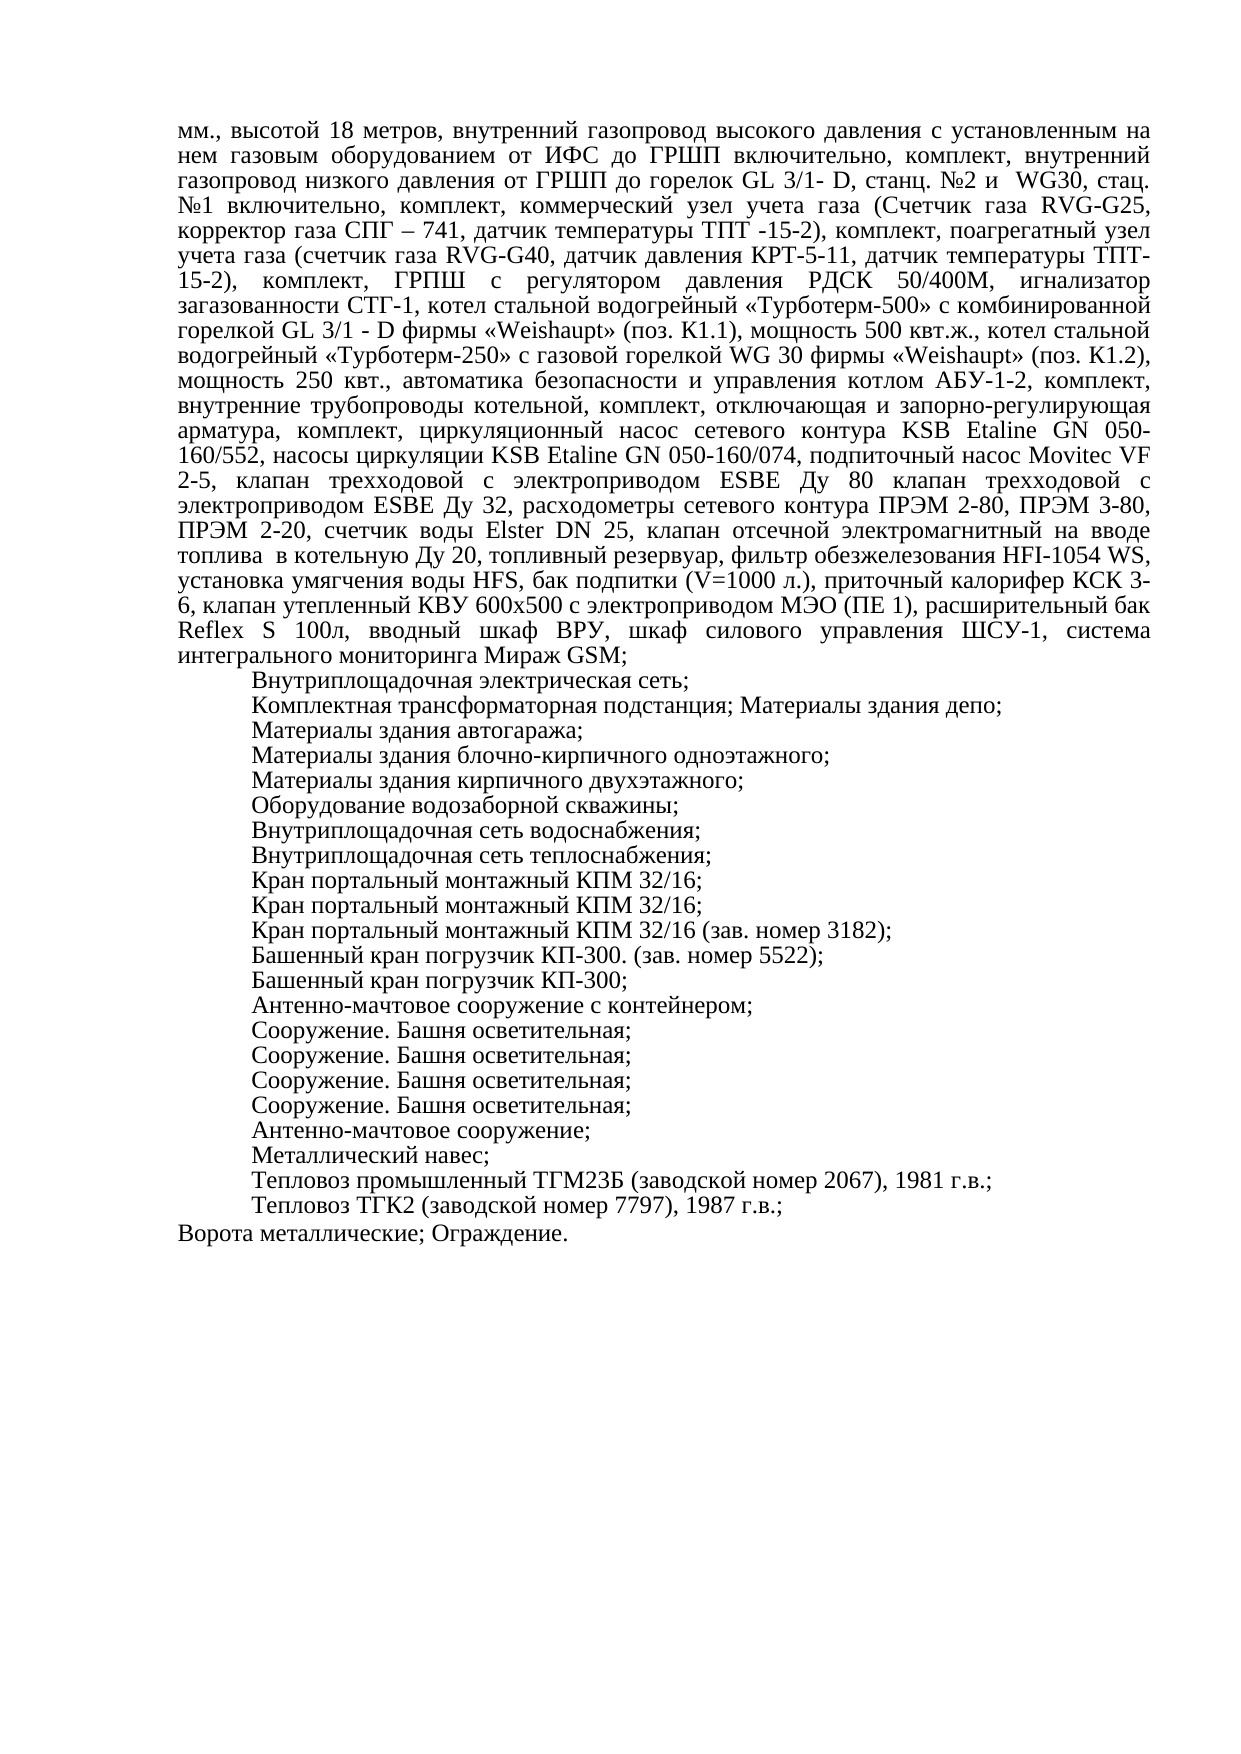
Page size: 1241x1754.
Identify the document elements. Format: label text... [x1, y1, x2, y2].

text Кран портальный монтажный КПМ 32/16 (зав. номер 3182); [177, 918, 1152, 943]
text Антенно-мачтовое сооружение; [177, 1118, 1152, 1143]
text Тепловоз ТГК2 (заводской номер 7797), 1987 г.в.; [177, 1193, 1152, 1218]
text Башенный кран погрузчик КП-300. (зав. номер 5522); [177, 943, 1152, 968]
text Материалы здания кирпичного двухэтажного; [177, 768, 1152, 793]
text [177, 118, 1152, 668]
text Металлический навес; [177, 1143, 1152, 1168]
text Материалы здания автогаража; [177, 718, 1152, 743]
text Комплектная трансформаторная подстанция; Материалы здания депо; [177, 693, 1152, 718]
text Оборудование водозаборной скважины; [177, 793, 1152, 818]
text Сооружение. Башня осветительная; [177, 1093, 1152, 1118]
text Сооружение. Башня осветительная; [177, 1068, 1152, 1093]
text Кран портальный монтажный КПМ 32/16; [177, 868, 1152, 893]
text Антенно-мачтовое сооружение с контейнером; [177, 993, 1152, 1018]
text Башенный кран погрузчик КП-300; [177, 968, 1152, 993]
text Кран портальный монтажный КПМ 32/16; [177, 893, 1152, 918]
text Тепловоз промышленный ТГМ23Б (заводской номер 2067), 1981 г.в.; [177, 1168, 1152, 1193]
text Внутриплощадочная сеть водоснабжения; [177, 818, 1152, 843]
text Ворота металлические; Ограждение. [177, 1218, 1152, 1247]
text Внутриплощадочная сеть теплоснабжения; [177, 843, 1152, 868]
text Материалы здания блочно-кирпичного одноэтажного; [177, 743, 1152, 768]
text Сооружение. Башня осветительная; [177, 1043, 1152, 1068]
text Внутриплощадочная электрическая сеть; [177, 668, 1152, 693]
text Сооружение. Башня осветительная; [177, 1018, 1152, 1043]
